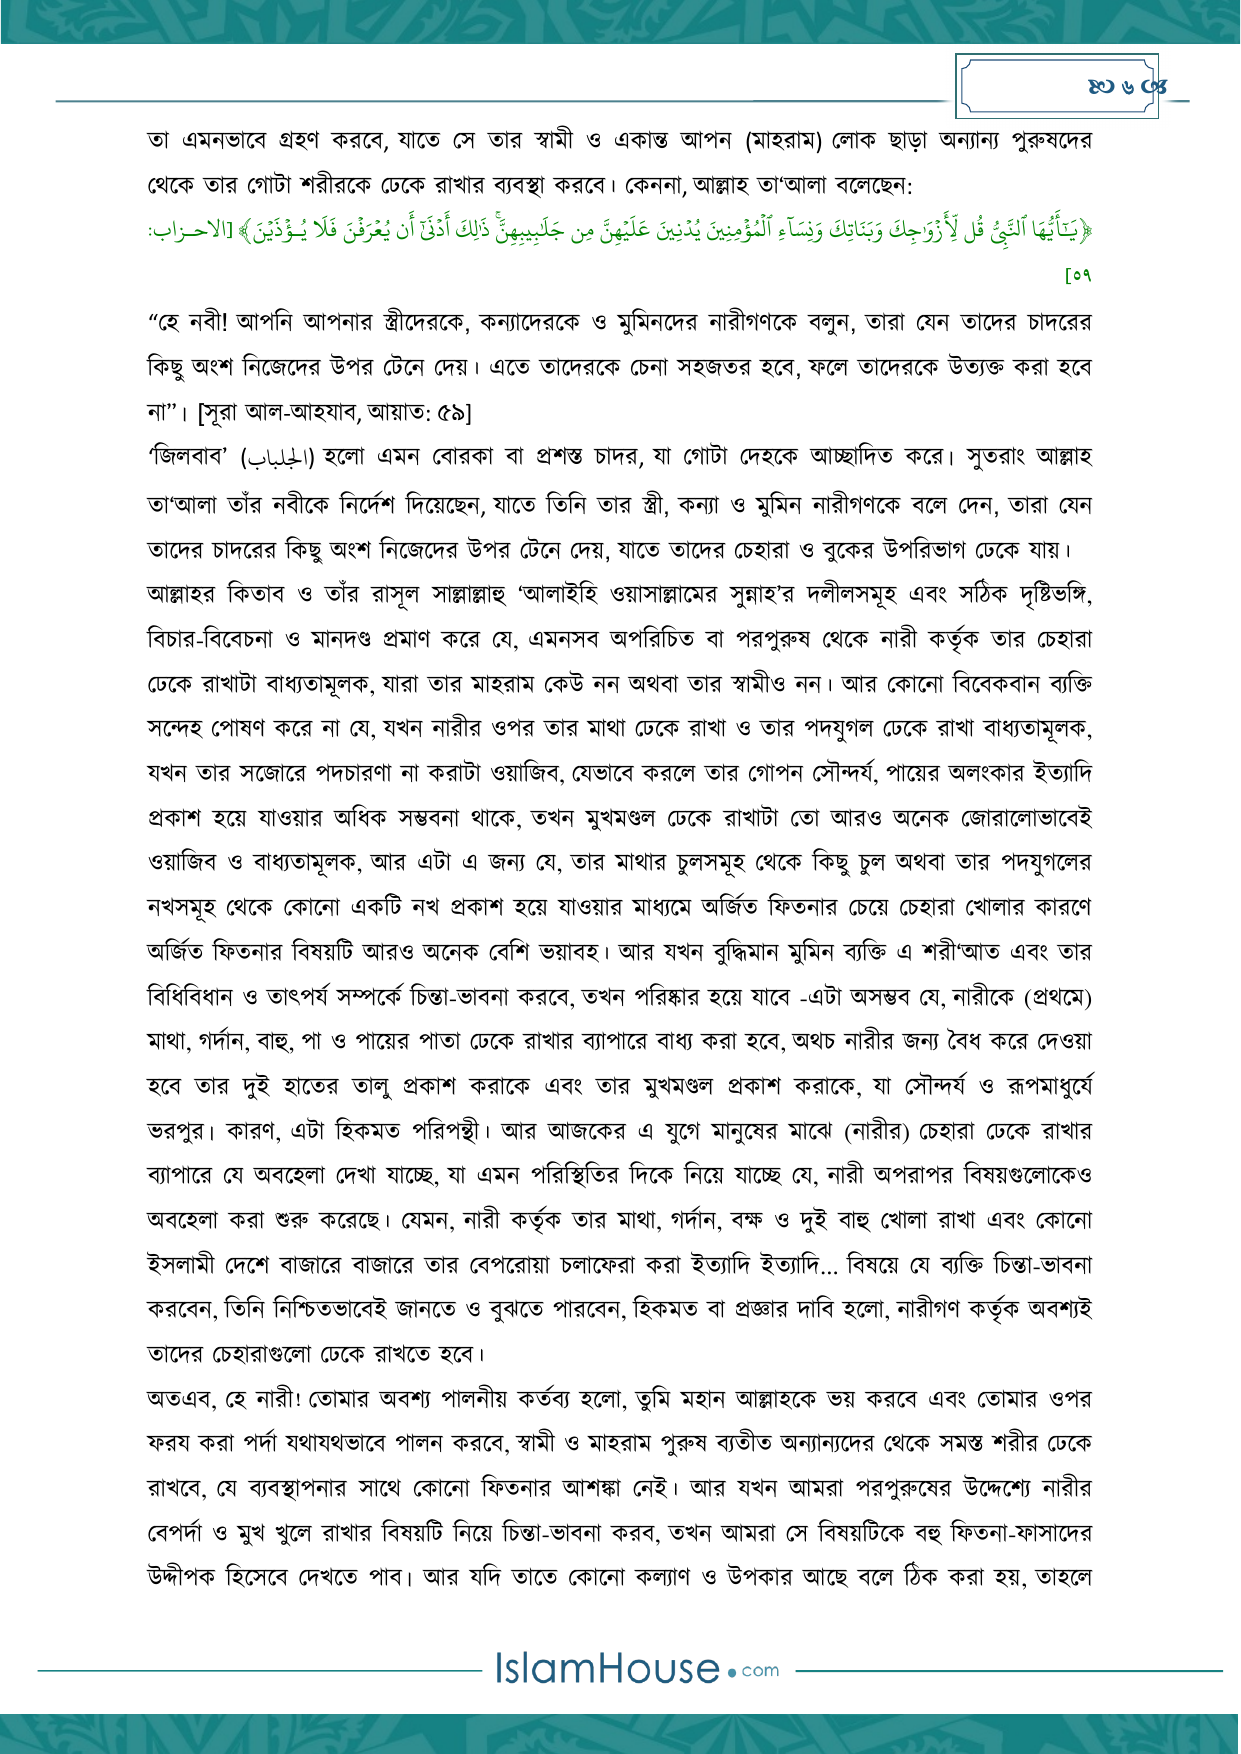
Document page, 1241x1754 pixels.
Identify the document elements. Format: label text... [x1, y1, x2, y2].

text ﴿يَٰٓأَيُّهَا ٱلنَّبِيُّ قُل لِّأَزۡوَٰجِكَ وَبَنَاتِكَ وَنِسَآءِ ٱلۡمُؤۡمِنِينَ يُدۡنِينَ عَلَيۡهِنَّ مِن جَلَٰبِيبِهِنَّۚ ذَٰلِكَ أَدۡنَىٰٓ أَن يُعۡرَفۡنَ فَلَا يُؤۡذَيۡنَ﴾ [الاحزاب: ٥٩] [148, 207, 1092, 297]
text “হে নবী! আপনি আপনার স্ত্রীদেরকে, কন্যাদেরকে ও মুমিনদের নারীগণকে বলুন, তারা যেন তাদের চাদরের কিছু অংশ নিজেদের উপর টেনে দেয়। এতে তাদেরকে চেনা সহজতর হবে, ফলে তাদেরকে উত্যক্ত করা হবে না”। [সূরা আল-আহযাব, আয়াত: ৫৯] [148, 300, 1092, 431]
picture [0, 0, 1241, 44]
picture [28, 1645, 483, 1691]
text আল্লাহর কিতাব ও তাঁর রাসূল সাল্লাল্লাহু ‘আলাইহি ওয়াসাল্লামের সুন্নাহ’র দলীলসমূহ এবং সঠিক দৃষ্টিভঙ্গি, বিচার-বিবেচনা ও মানদণ্ড প্রমাণ করে যে, এমনসব অপরিচিত বা পরপুরুষ থেকে নারী কর্তৃক তার চেহারা ঢেকে রাখাটা বাধ্যতামূলক, যারা তার মাহরাম কেউ নন অথবা তার স্বামীও নন। আর কোনো বিবেকবান ব্যক্তি সন্দেহ পোষণ করে না যে, যখন নারীর ওপর তার মাথা ঢেকে রাখা ও তার পদযুগল ঢেকে রাখা বাধ্যতামূলক, যখন তার সজোরে পদচারণা না করাটা ওয়াজিব, যেভাবে করলে তার গোপন সৌন্দর্য, পায়ের অলংকার ইত্যাদি প্রকাশ হয়ে যাওয়ার অধিক সম্ভবনা থাকে, তখন মুখমণ্ডল ঢেকে রাখাটা তো আরও অনেক জোরালোভাবেই ওয়াজিব ও বাধ্যতামূলক, আর এটা এ জন্য যে, তার মাথার চুলসমূহ থেকে কিছু চুল অথবা তার পদযুগলের নখসমূহ থেকে কোনো একটি নখ প্রকাশ হয়ে যাওয়ার মাধ্যমে অর্জিত ফিতনার চেয়ে চেহারা খোলার কারণে অর্জিত ফিতনার বিষয়টি আরও অনেক বেশি ভয়াবহ। আর যখন বুদ্ধিমান মুমিন ব্যক্তি এ শরী‘আত এবং তার বিধিবিধান ও তাৎপর্য সম্পর্কে চিন্তা-ভাবনা করবে, তখন পরিষ্কার হয়ে যাবে -এটা অসম্ভব যে, নারীকে (প্রথমে) মাথা, গর্দান, বাহু, পা ও পায়ের পাতা ঢেকে রাখার ব্যাপারে বাধ্য করা হবে, অথচ নারীর জন্য বৈধ করে দেওয়া হবে তার দুই হাতের তালু প্রকাশ করাকে এবং তার মুখমণ্ডল প্রকাশ করাকে, যা সৌন্দর্য ও রূপমাধুর্যে ভরপুর। কারণ, এটা হিকমত পরিপন্থী। আর আজকের এ যুগে মানুষের মাঝে (নারীর) চেহারা ঢেকে রাখার ব্যাপারে যে অবহেলা দেখা যাচ্ছে, যা এমন পরিস্থিতির দিকে নিয়ে যাচ্ছে যে, নারী অপরাপর বিষয়গুলোকেও অবহেলা করা শুরু করেছে। যেমন, নারী কর্তৃক তার মাথা, গর্দান, বক্ষ ও দুই বাহু খোলা রাখা এবং কোনো ইসলামী দেশে বাজারে বাজারে তার বেপরোয়া চলাফেরা করা ইত্যাদি ইত্যাদি... বিষয়ে যে ব্যক্তি চিন্তা-ভাবনা করবেন, তিনি নিশ্চিতভাবেই জানতে ও বুঝতে পারবেন, হিকমত বা প্রজ্ঞার দাবি হলো, নারীগণ কর্তৃক অবশ্যই তাদের চেহারাগুলো ঢেকে রাখতে হবে। [148, 572, 1092, 1373]
picture [487, 1646, 1224, 1691]
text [148, 118, 1092, 204]
text ‘জিলবাব’ (الجلباب) হলো এমন বোরকা বা প্রশস্ত চাদর, যা গোটা দেহকে আচ্ছাদিত করে। সুতরাং আল্লাহ তা‘আলা তাঁর নবীকে নির্দেশ দিয়েছেন, যাতে তিনি তার স্ত্রী, কন্যা ও মুমিন নারীগণকে বলে দেন, তারা যেন তাদের চাদরের কিছু অংশ নিজেদের উপর টেনে দেয়, যাতে তাদের চেহারা ও বুকের উপরিভাগ ঢেকে যায়। [148, 434, 1092, 569]
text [148, 1377, 1092, 1597]
picture [0, 1714, 1238, 1754]
